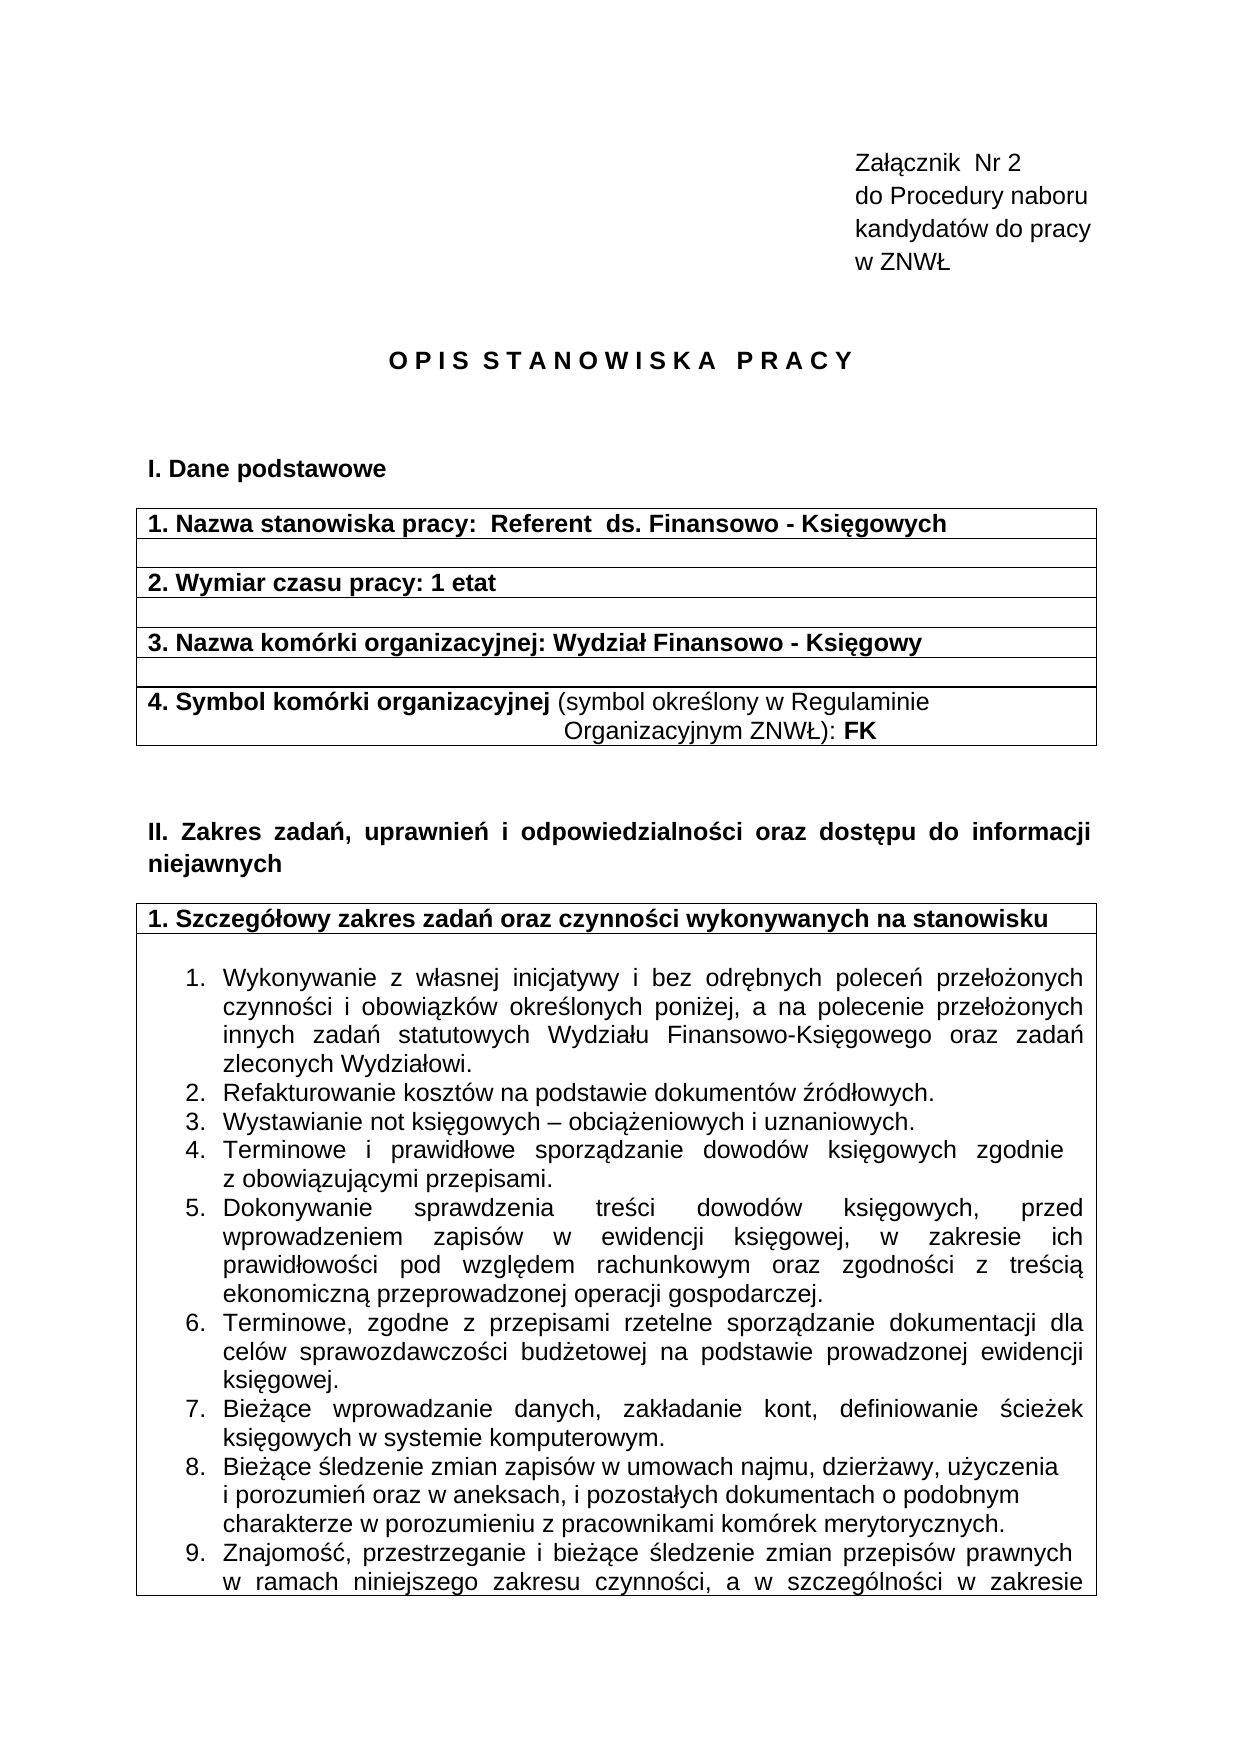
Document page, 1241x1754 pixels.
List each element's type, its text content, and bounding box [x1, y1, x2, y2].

table_cell [137, 598, 1096, 627]
text do Procedury naboru [148, 181, 1093, 209]
table_header 1. Szczegółowy zakres zadań oraz czynności wykonywanych na stanowisku [137, 904, 1096, 933]
text II. Zakres zadań, uprawnień i odpowiedzialności oraz dostępu do informacji niejawnych [148, 816, 1093, 878]
text Załącznik Nr 2 [148, 148, 1093, 176]
table_cell [137, 658, 1096, 686]
text kandydatów do pracy [148, 214, 1093, 242]
table_cell 3. Nazwa komórki organizacyjnej: Wydział Finansowo - Księgowy [137, 628, 1096, 657]
text I. Dane podstawowe [148, 454, 1093, 482]
table_cell 4. Symbol komórki organizacyjnej (symbol określony w Regulaminie Organizacyjnym ZNWŁ): FK [137, 688, 1096, 745]
text w ZNWŁ [148, 247, 1093, 275]
text O P I S S T A N O W I S K A P R A C Y [148, 346, 1093, 375]
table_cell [137, 934, 1096, 1595]
table_cell [137, 539, 1096, 567]
table_cell 2. Wymiar czasu pracy: 1 etat [137, 568, 1096, 597]
table_header 1. Nazwa stanowiska pracy: Referent ds. Finansowo - Księgowych [137, 509, 1096, 537]
